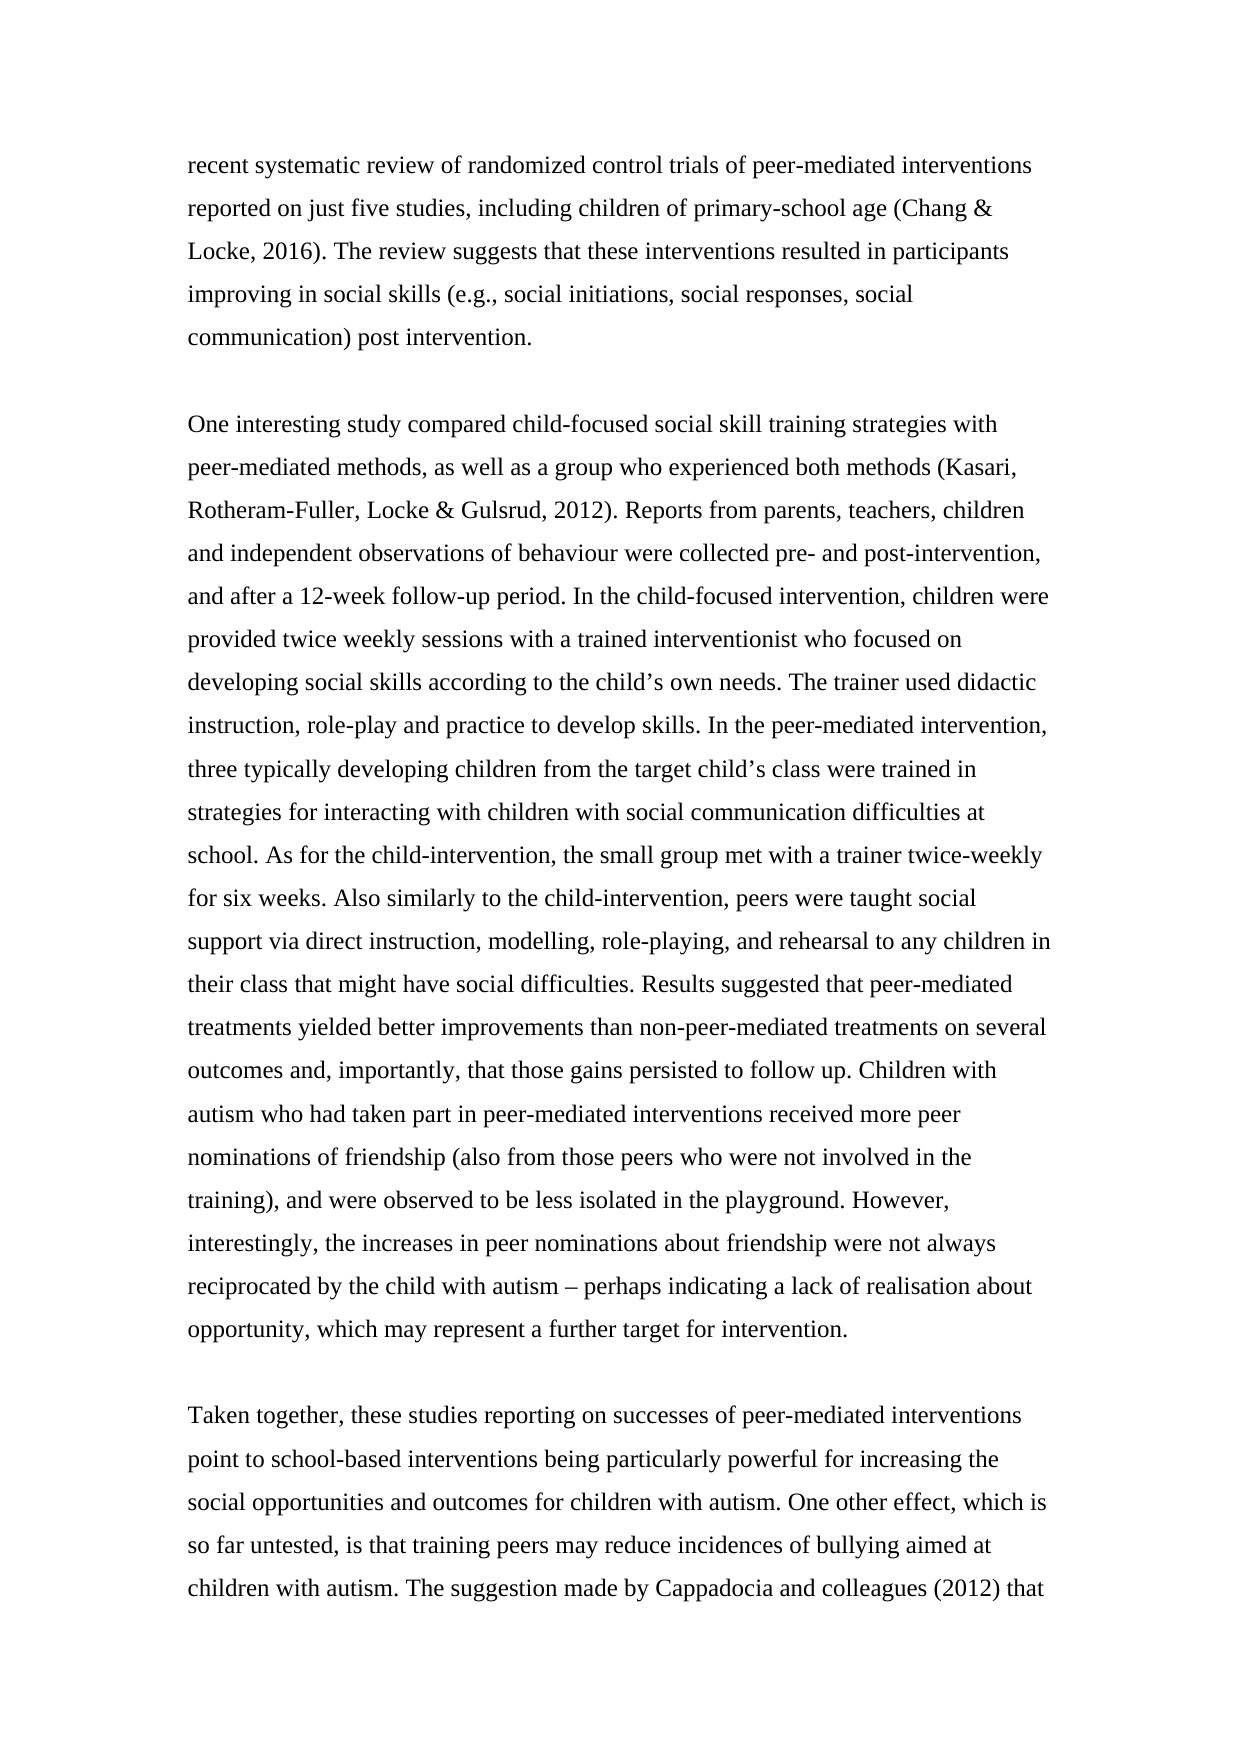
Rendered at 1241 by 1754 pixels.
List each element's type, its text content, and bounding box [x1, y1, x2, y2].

text One interesting study compared child-focused social skill training strategies with peer-mediated methods, as well as a group who experienced both methods (Kasari, Rotheram-Fuller, Locke & Gulsrud, 2012). Reports from parents, teachers, children and independent observations of behaviour were collected pre- and post-intervention, and after a 12-week follow-up period. In the child-focused intervention, children were provided twice weekly sessions with a trained interventionist who focused on developing social skills according to the child’s own needs. The trainer used didactic instruction, role-play and practice to develop skills. In the peer-mediated intervention, three typically developing children from the target child’s class were trained in strategies for interacting with children with social communication difficulties at school. As for the child-intervention, the small group met with a trainer twice-weekly for six weeks. Also similarly to the child-intervention, peers were taught social support via direct instruction, modelling, role-playing, and rehearsal to any children in their class that might have social difficulties. Results suggested that peer-mediated treatments yielded better improvements than non-peer-mediated treatments on several outcomes and, importantly, that those gains persisted to follow up. Children with autism who had taken part in peer-mediated interventions received more peer nominations of friendship (also from those peers who were not involved in the training), and were observed to be less isolated in the playground. However, interestingly, the increases in peer nominations about friendship were not always reciprocated by the child with autism – perhaps indicating a lack of realisation about opportunity, which may represent a further target for intervention. [187, 409, 1053, 1343]
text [187, 1401, 1053, 1602]
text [187, 150, 1053, 351]
